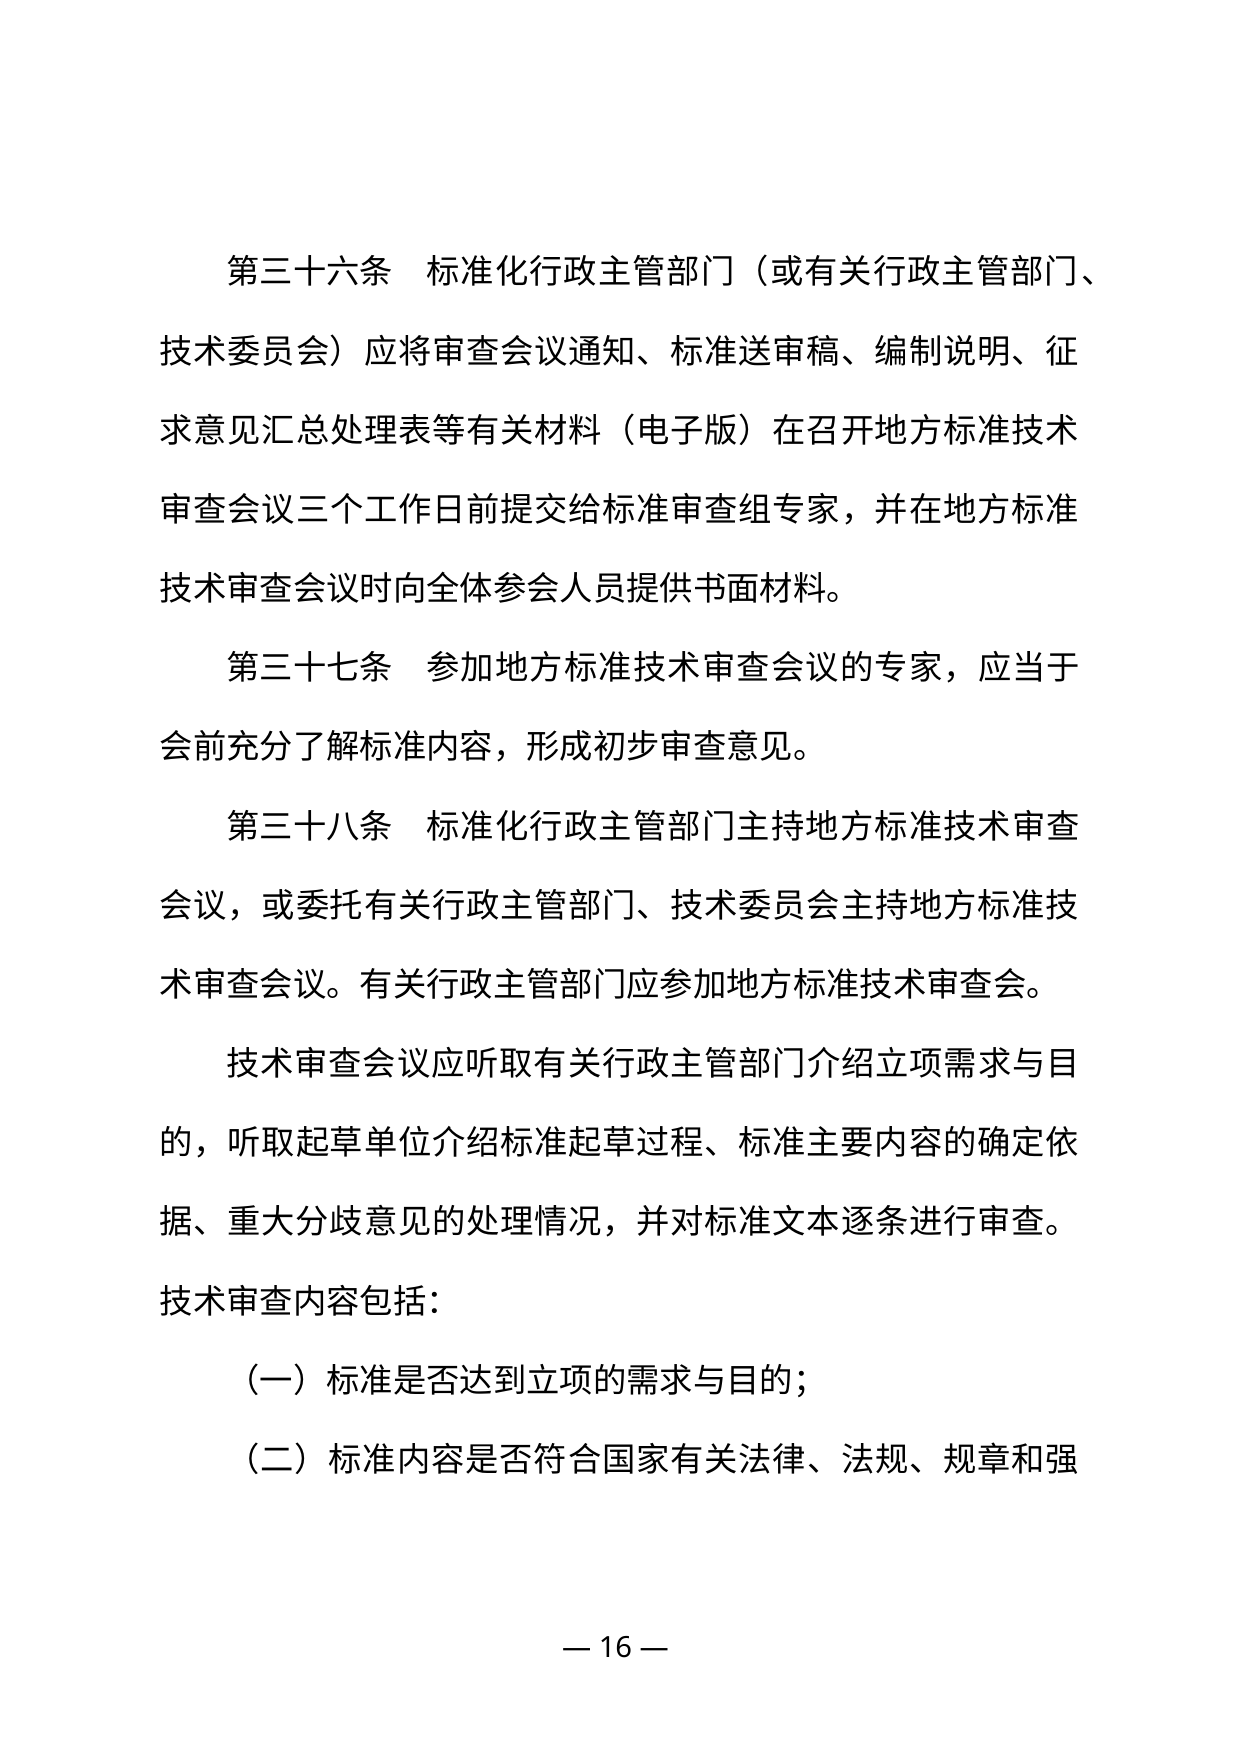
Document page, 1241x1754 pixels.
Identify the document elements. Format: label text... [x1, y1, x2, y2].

text 技术审查会议应听取有关行政主管部门介绍立项需求与目的，听取起草单位介绍标准起草过程、标准主要内容的确定依据、重大分歧意见的处理情况，并对标准文本逐条进行审查。技术审查内容包括： [159, 1021, 1081, 1338]
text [159, 1417, 1081, 1496]
list 参加地方标准技术审查会议的专家，应当于会前充分了解标准内容，形成初步审查意见。 [159, 626, 1081, 784]
list 标准化行政主管部门（或有关行政主管部门、技术委员会）应将审查会议通知、标准送审稿、编制说明、征求意见汇总处理表等有关材料（电子版）在召开地方标准技术审查会议三个工作日前提交给标准审查组专家，并在地方标准技术审查会议时向全体参会人员提供书面材料。 [159, 230, 1081, 626]
list 标准化行政主管部门主持地方标准技术审查会议，或委托有关行政主管部门、技术委员会主持地方标准技术审查会议。有关行政主管部门应参加地方标准技术审查会。 [159, 784, 1081, 1021]
text （一）标准是否达到立项的需求与目的； [159, 1338, 1081, 1417]
